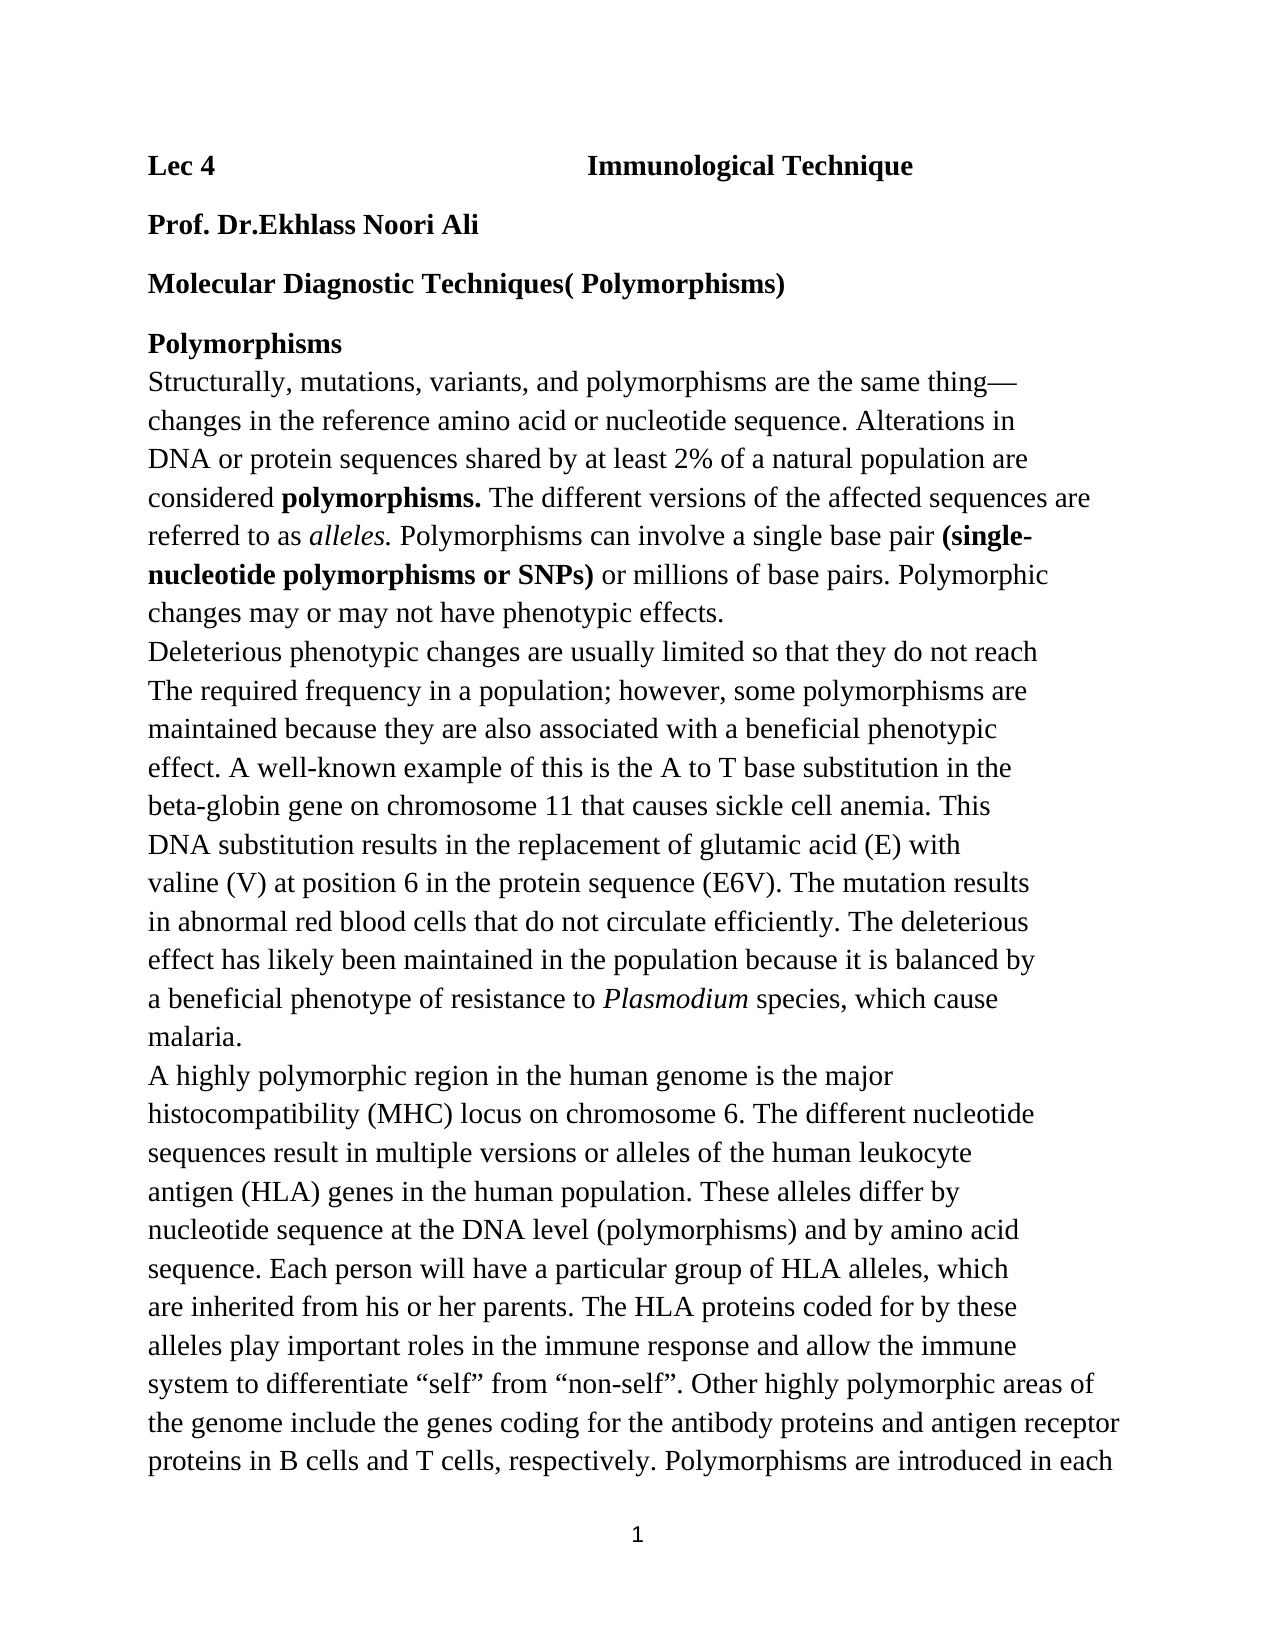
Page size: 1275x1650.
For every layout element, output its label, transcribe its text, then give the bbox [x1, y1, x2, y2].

text effect has likely been maintained in the population because it is balanced by [148, 942, 1127, 976]
text valine (V) at position 6 in the protein sequence (E6V). The mutation results [148, 865, 1127, 899]
text considered polymorphisms. The different versions of the affected sequences are referred to as alleles. Polymorphisms can involve a single base pair (single-nucleotide polymorphisms or SNPs) or millions of base pairs. Polymorphic changes may or may not have phenotypic effects. [148, 480, 1127, 629]
text Prof. Dr.Ekhlass Noori Ali [148, 207, 1127, 241]
text antigen (HLA) genes in the human population. These alleles differ by [148, 1174, 1127, 1207]
text The required frequency in a population; however, some polymorphisms are [148, 673, 1127, 706]
text A highly polymorphic region in the human genome is the major [148, 1058, 1127, 1092]
text alleles play important roles in the immune response and allow the immune [148, 1328, 1127, 1361]
text Molecular Diagnostic Techniques( Polymorphisms) [148, 266, 1127, 300]
text Lec 4 Immunological Technique [148, 148, 1127, 181]
text DNA or protein sequences shared by at least 2% of a natural population are [148, 441, 1127, 475]
text Structurally, mutations, variants, and polymorphisms are the same thing— [148, 364, 1127, 398]
text effect. A well-known example of this is the A to T base substitution in the [148, 750, 1127, 783]
text sequences result in multiple versions or alleles of the human leukocyte [148, 1135, 1127, 1169]
text beta-globin gene on chromosome 11 that causes sickle cell anemia. This [148, 788, 1127, 822]
text Polymorphisms [148, 326, 1127, 359]
text malaria. [148, 1019, 1127, 1053]
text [148, 1366, 1127, 1477]
text in abnormal red blood cells that do not circulate efficiently. The deleterious [148, 904, 1127, 937]
text are inherited from his or her parents. The HLA proteins coded for by these [148, 1289, 1127, 1323]
text sequence. Each person will have a particular group of HLA alleles, which [148, 1251, 1127, 1284]
text changes in the reference amino acid or nucleotide sequence. Alterations in [148, 403, 1127, 436]
text DNA substitution results in the replacement of glutamic acid (E) with [148, 827, 1127, 860]
text histocompatibility (MHC) locus on chromosome 6. The different nucleotide [148, 1097, 1127, 1130]
text maintained because they are also associated with a beneficial phenotypic [148, 711, 1127, 745]
text Deleterious phenotypic changes are usually limited so that they do not reach [148, 634, 1127, 668]
text nucleotide sequence at the DNA level (polymorphisms) and by amino acid [148, 1212, 1127, 1246]
text a beneficial phenotype of resistance to Plasmodium species, which cause [148, 981, 1127, 1014]
